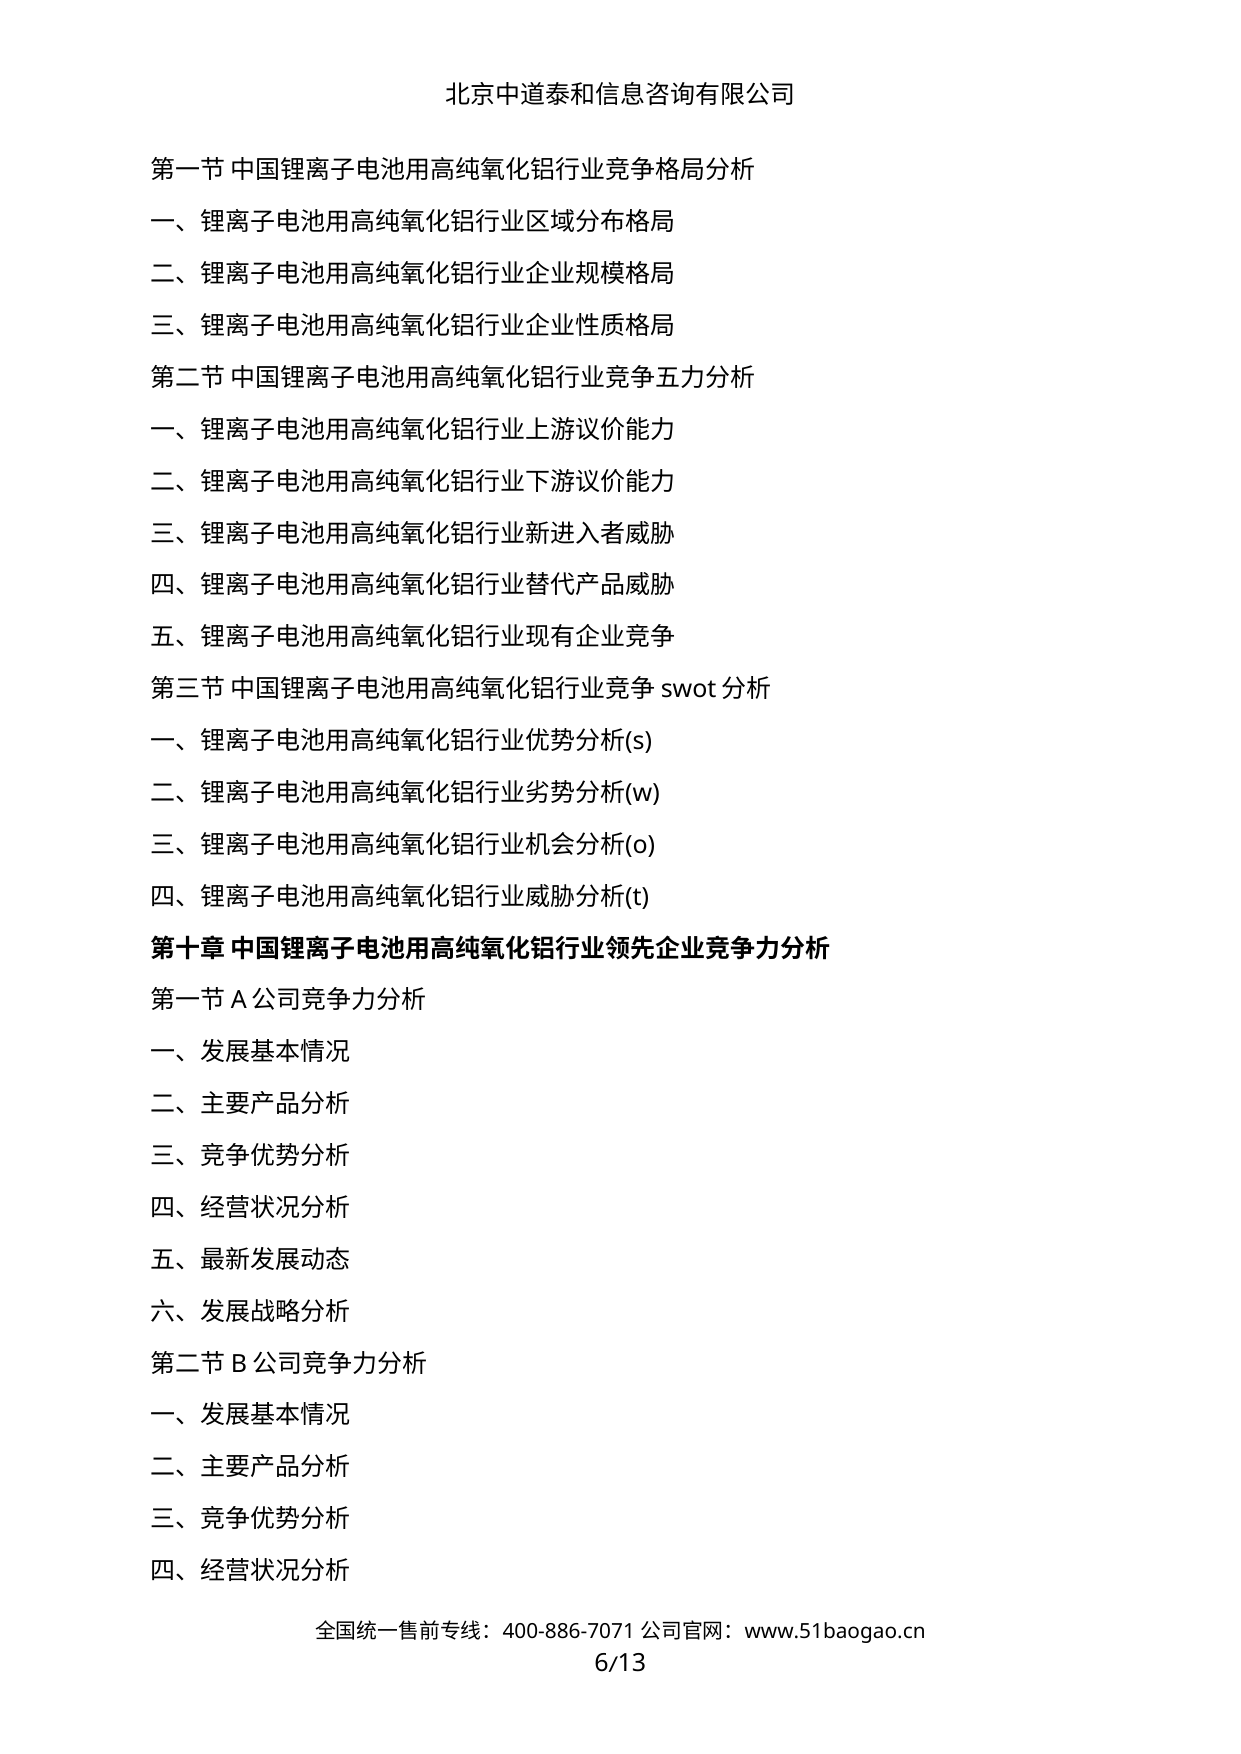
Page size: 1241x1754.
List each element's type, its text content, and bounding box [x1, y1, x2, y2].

text 二、锂离子电池用高纯氧化铝行业劣势分析(w) [150, 772, 1090, 809]
text 三、锂离子电池用高纯氧化铝行业企业性质格局 [150, 306, 1090, 342]
text 第一节 A公司竞争力分析 [150, 980, 1090, 1016]
text 第二节 B公司竞争力分析 [150, 1343, 1090, 1379]
text 三、锂离子电池用高纯氧化铝行业机会分析(o) [150, 824, 1090, 861]
text 四、经营状况分析 [150, 1551, 1090, 1587]
text 五、锂离子电池用高纯氧化铝行业现有企业竞争 [150, 617, 1090, 653]
text 二、锂离子电池用高纯氧化铝行业下游议价能力 [150, 461, 1090, 497]
text 二、主要产品分析 [150, 1447, 1090, 1483]
text 一、锂离子电池用高纯氧化铝行业优势分析(s) [150, 721, 1090, 757]
text 二、主要产品分析 [150, 1084, 1090, 1120]
text 三、竞争优势分析 [150, 1136, 1090, 1172]
text 一、锂离子电池用高纯氧化铝行业上游议价能力 [150, 409, 1090, 446]
text 第二节 中国锂离子电池用高纯氧化铝行业竞争五力分析 [150, 357, 1090, 394]
text 一、发展基本情况 [150, 1395, 1090, 1431]
text 六、发展战略分析 [150, 1291, 1090, 1327]
text 第十章 中国锂离子电池用高纯氧化铝行业领先企业竞争力分析 [150, 928, 1090, 964]
text 四、锂离子电池用高纯氧化铝行业替代产品威胁 [150, 565, 1090, 601]
text 三、锂离子电池用高纯氧化铝行业新进入者威胁 [150, 513, 1090, 549]
text 第三节 中国锂离子电池用高纯氧化铝行业竞争swot分析 [150, 669, 1090, 705]
text 三、竞争优势分析 [150, 1499, 1090, 1535]
text 四、锂离子电池用高纯氧化铝行业威胁分析(t) [150, 876, 1090, 912]
text 四、经营状况分析 [150, 1187, 1090, 1224]
text 一、发展基本情况 [150, 1032, 1090, 1068]
text 第一节 中国锂离子电池用高纯氧化铝行业竞争格局分析 [150, 150, 1090, 186]
text 一、锂离子电池用高纯氧化铝行业区域分布格局 [150, 202, 1090, 238]
text 五、最新发展动态 [150, 1239, 1090, 1276]
text 二、锂离子电池用高纯氧化铝行业企业规模格局 [150, 254, 1090, 290]
